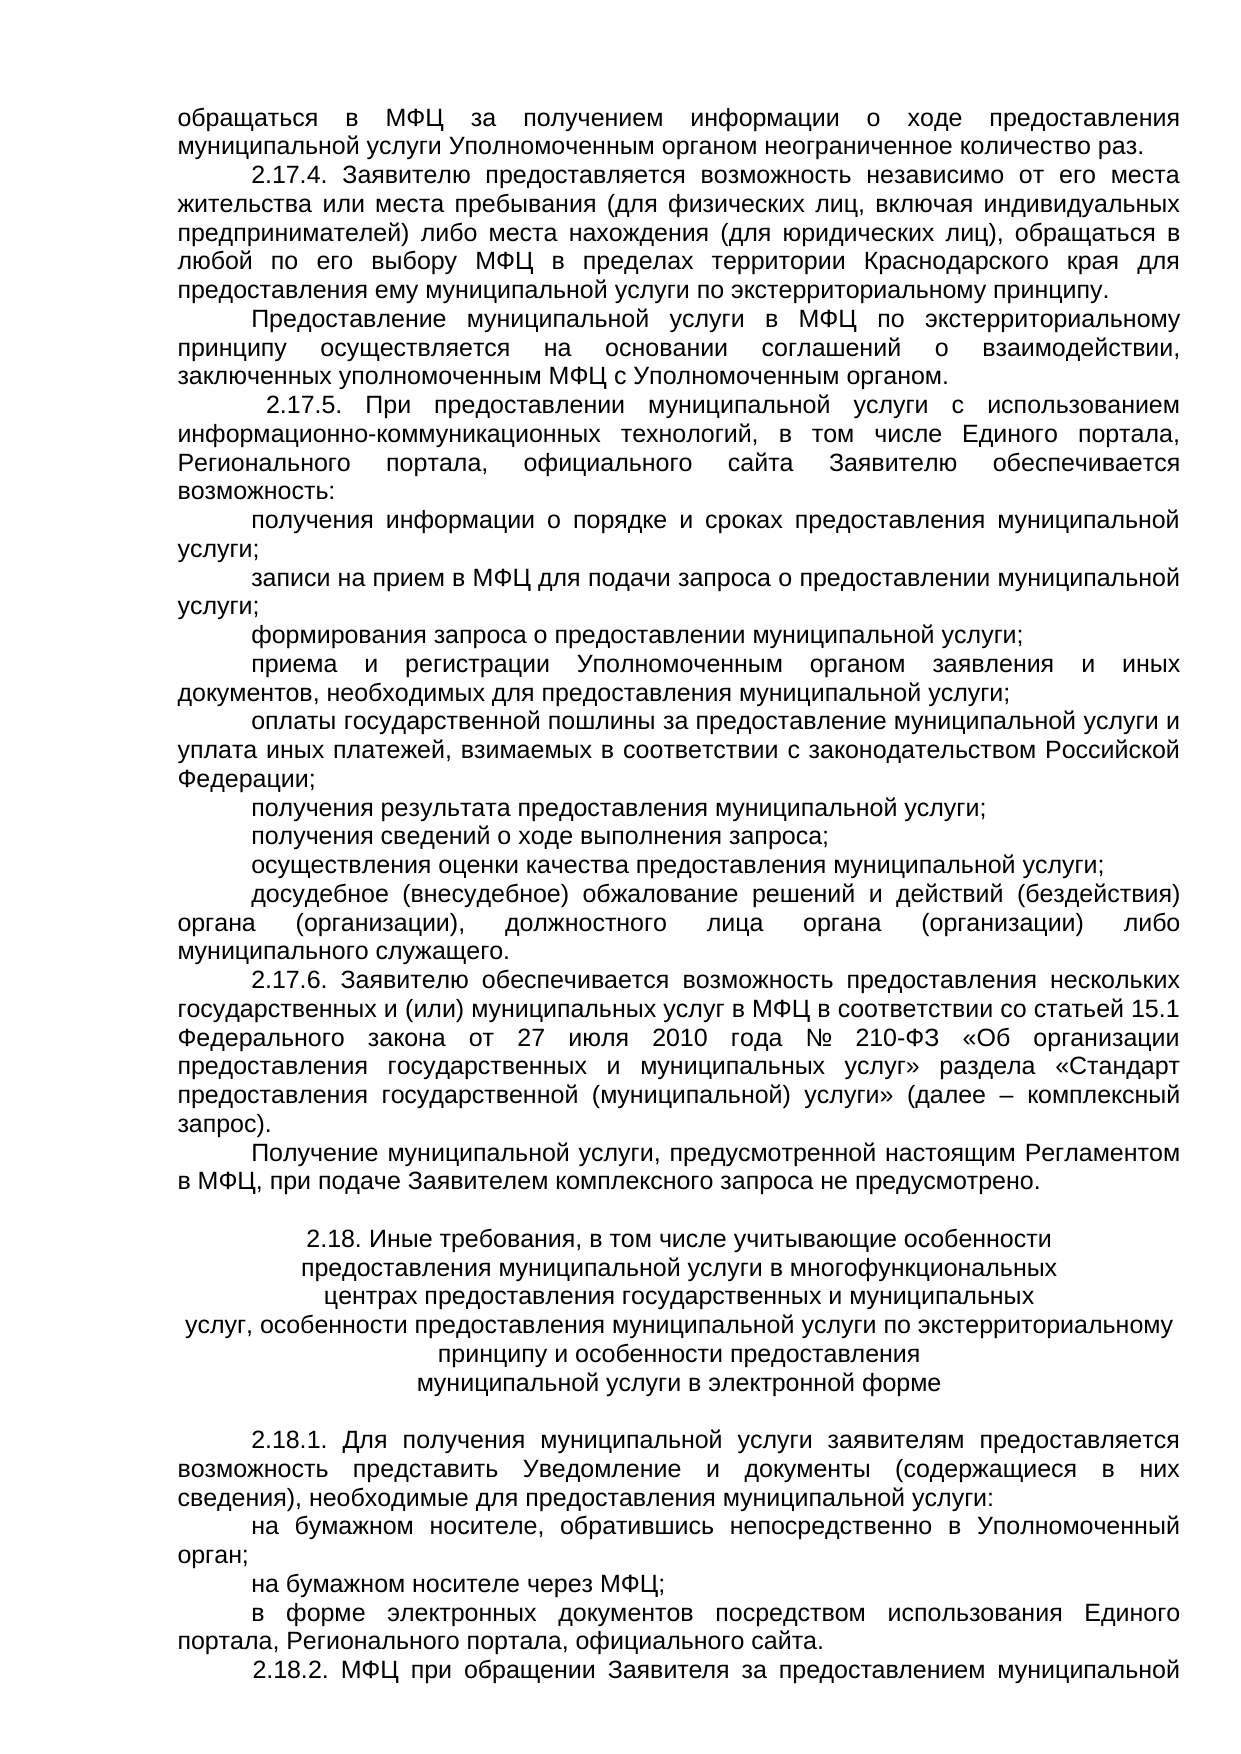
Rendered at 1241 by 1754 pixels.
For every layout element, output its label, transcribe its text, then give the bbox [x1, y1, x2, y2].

text получения результата предоставления муниципальной услуги; [177, 793, 1181, 821]
text 2.17.5. При предоставлении муниципальной услуги с использованием информационно-коммуникационных технологий, в том числе Единого портала, Регионального портала, официального сайта Заявителю обеспечивается возможность: [177, 390, 1181, 505]
text на бумажном носителе, обратившись непосредственно в Уполномоченный орган; [177, 1511, 1181, 1569]
text Предоставление муниципальной услуги в МФЦ по экстерриториальному принципу осуществляется на основании соглашений о взаимодействии, заключенных уполномоченным МФЦ с Уполномоченным органом. [177, 304, 1181, 390]
text центрах предоставления государственных и муниципальных [177, 1281, 1181, 1310]
text оплаты государственной пошлины за предоставление муниципальной услуги и уплата иных платежей, взимаемых в соответствии с законодательством Российской Федерации; [177, 706, 1181, 793]
text формирования запроса о предоставлении муниципальной услуги; [177, 620, 1181, 649]
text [177, 103, 1181, 160]
text предоставления муниципальной услуги в многофункциональных [177, 1253, 1181, 1281]
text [177, 1655, 1181, 1684]
text Получение муниципальной услуги, предусмотренной настоящим Регламентом в МФЦ, при подаче Заявителем комплексного запроса не предусмотрено. [177, 1138, 1181, 1195]
text в форме электронных документов посредством использования Единого портала, Регионального портала, официального сайта. [177, 1598, 1181, 1655]
text досудебное (внесудебное) обжалование решений и действий (бездействия) органа (организации), должностного лица органа (организации) либо муниципального служащего. [177, 879, 1181, 965]
text 2.17.4. Заявителю предоставляется возможность независимо от его места жительства или места пребывания (для физических лиц, включая индивидуальных предпринимателей) либо места нахождения (для юридических лиц), обращаться в любой по его выбору МФЦ в пределах территории Краснодарского края для предоставления ему муниципальной услуги по экстерриториальному принципу. [177, 160, 1181, 304]
text 2.18.1. Для получения муниципальной услуги заявителям предоставляется возможность представить Уведомление и документы (содержащиеся в них сведения), необходимые для предоставления муниципальной услуги: [177, 1425, 1181, 1511]
text приема и регистрации Уполномоченным органом заявления и иных документов, необходимых для предоставления муниципальной услуги; [177, 649, 1181, 706]
text получения информации о порядке и сроках предоставления муниципальной услуги; [177, 505, 1181, 563]
text записи на прием в МФЦ для подачи запроса о предоставлении муниципальной услуги; [177, 563, 1181, 620]
text получения сведений о ходе выполнения запроса; [177, 821, 1181, 850]
text услуг, особенности предоставления муниципальной услуги по экстерриториальному принципу и особенности предоставления [177, 1310, 1181, 1368]
text 2.18. Иные требования, в том числе учитывающие особенности [177, 1224, 1181, 1253]
text муниципальной услуги в электронной форме [177, 1368, 1181, 1396]
text 2.17.6. Заявителю обеспечивается возможность предоставления нескольких государственных и (или) муниципальных услуг в МФЦ в соответствии со статьей 15.1 Федерального закона от 27 июля 2010 года № 210-ФЗ «Об организации предоставления государственных и муниципальных услуг» раздела «Стандарт предоставления государственной (муниципальной) услуги» (далее – комплексный запрос). [177, 965, 1181, 1138]
text осуществления оценки качества предоставления муниципальной услуги; [177, 850, 1181, 879]
text на бумажном носителе через МФЦ; [177, 1569, 1181, 1598]
